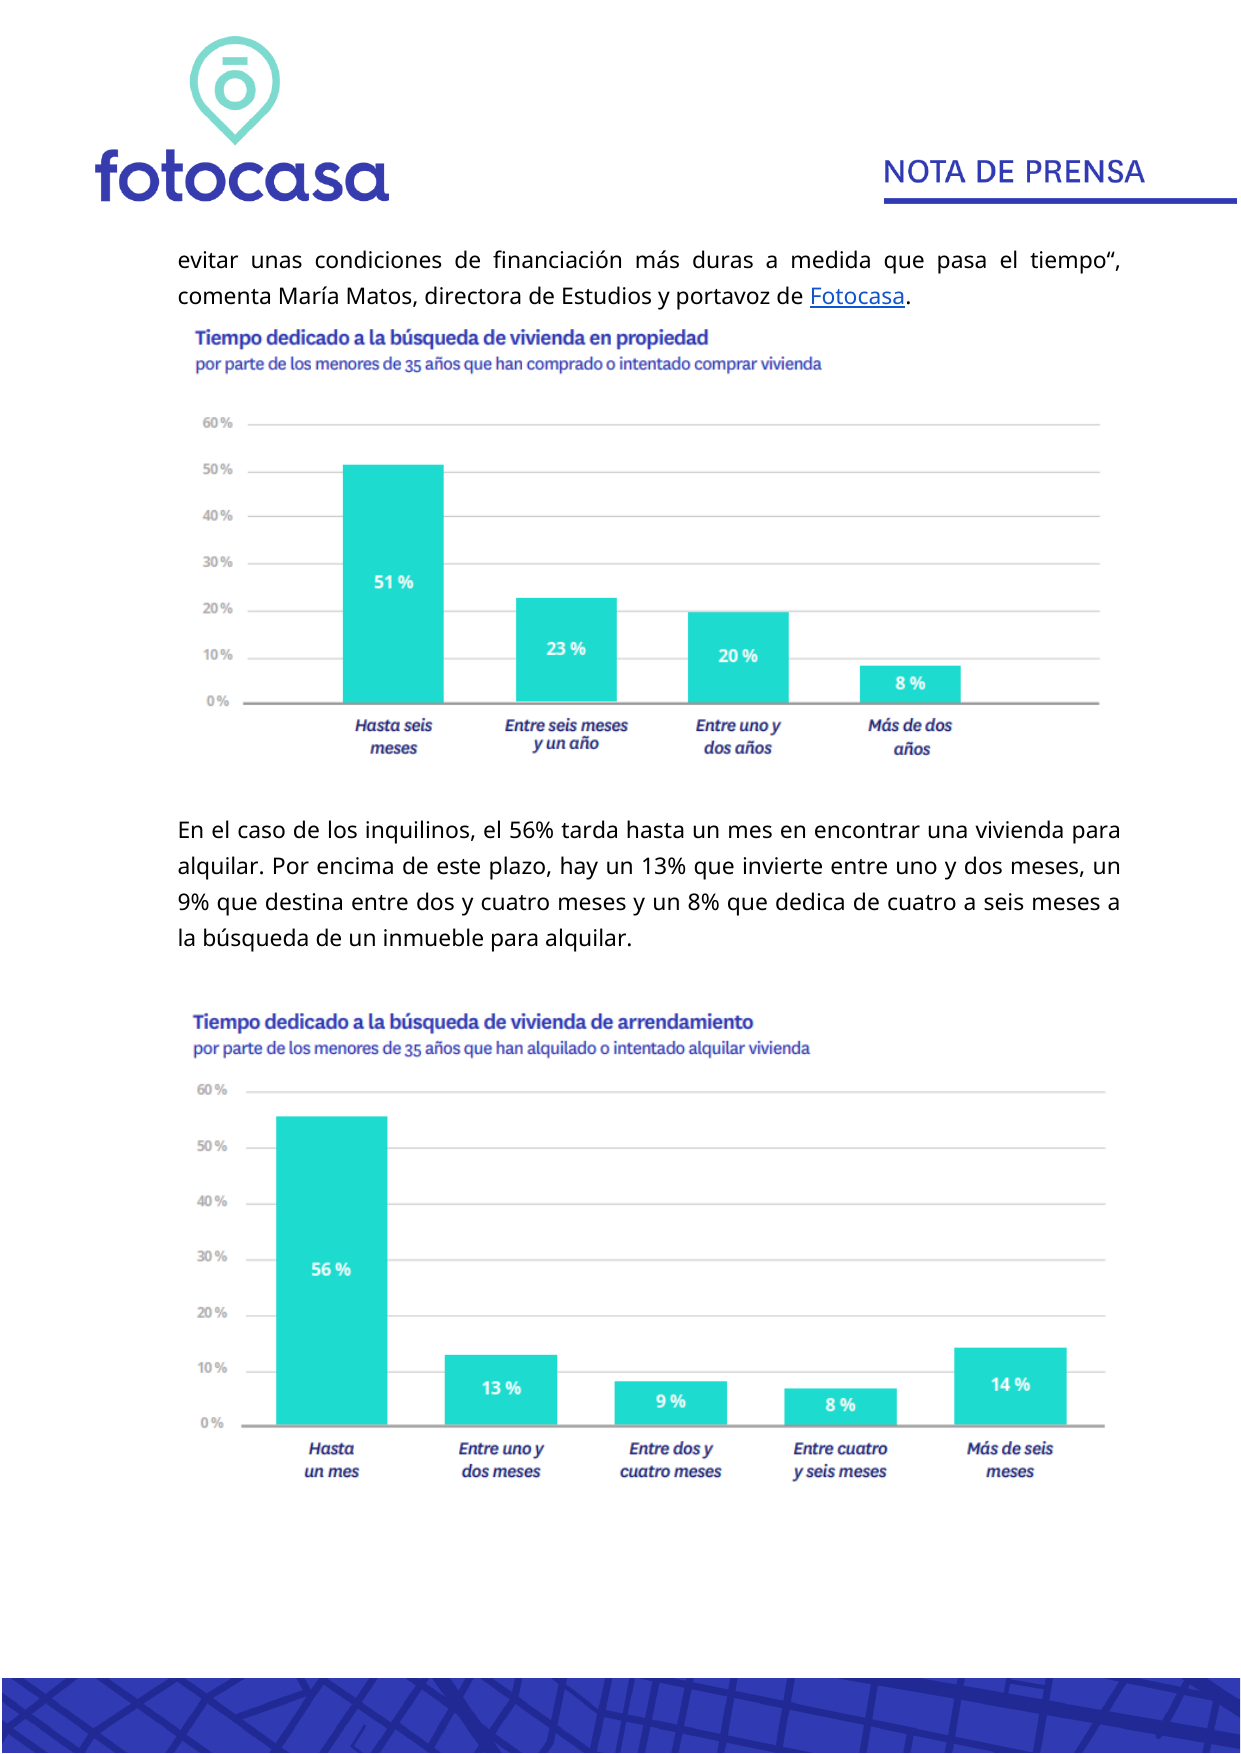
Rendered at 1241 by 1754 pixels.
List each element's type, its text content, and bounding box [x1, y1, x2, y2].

picture [2, 1678, 1241, 1753]
picture [177, 993, 1123, 1494]
picture [0, 36, 1237, 204]
text En el caso de los inquilinos, el 56% tarda hasta un mes en encontrar una vivienda para alquilar. Por encima de este plazo, hay un 13% que invierte entre uno y dos meses, un 9% que destina entre dos y cuatro meses y un 8% que dedica de cuatro a seis meses a la búsqueda de un inmueble para alquilar. [177, 814, 1123, 953]
picture [177, 316, 1115, 774]
